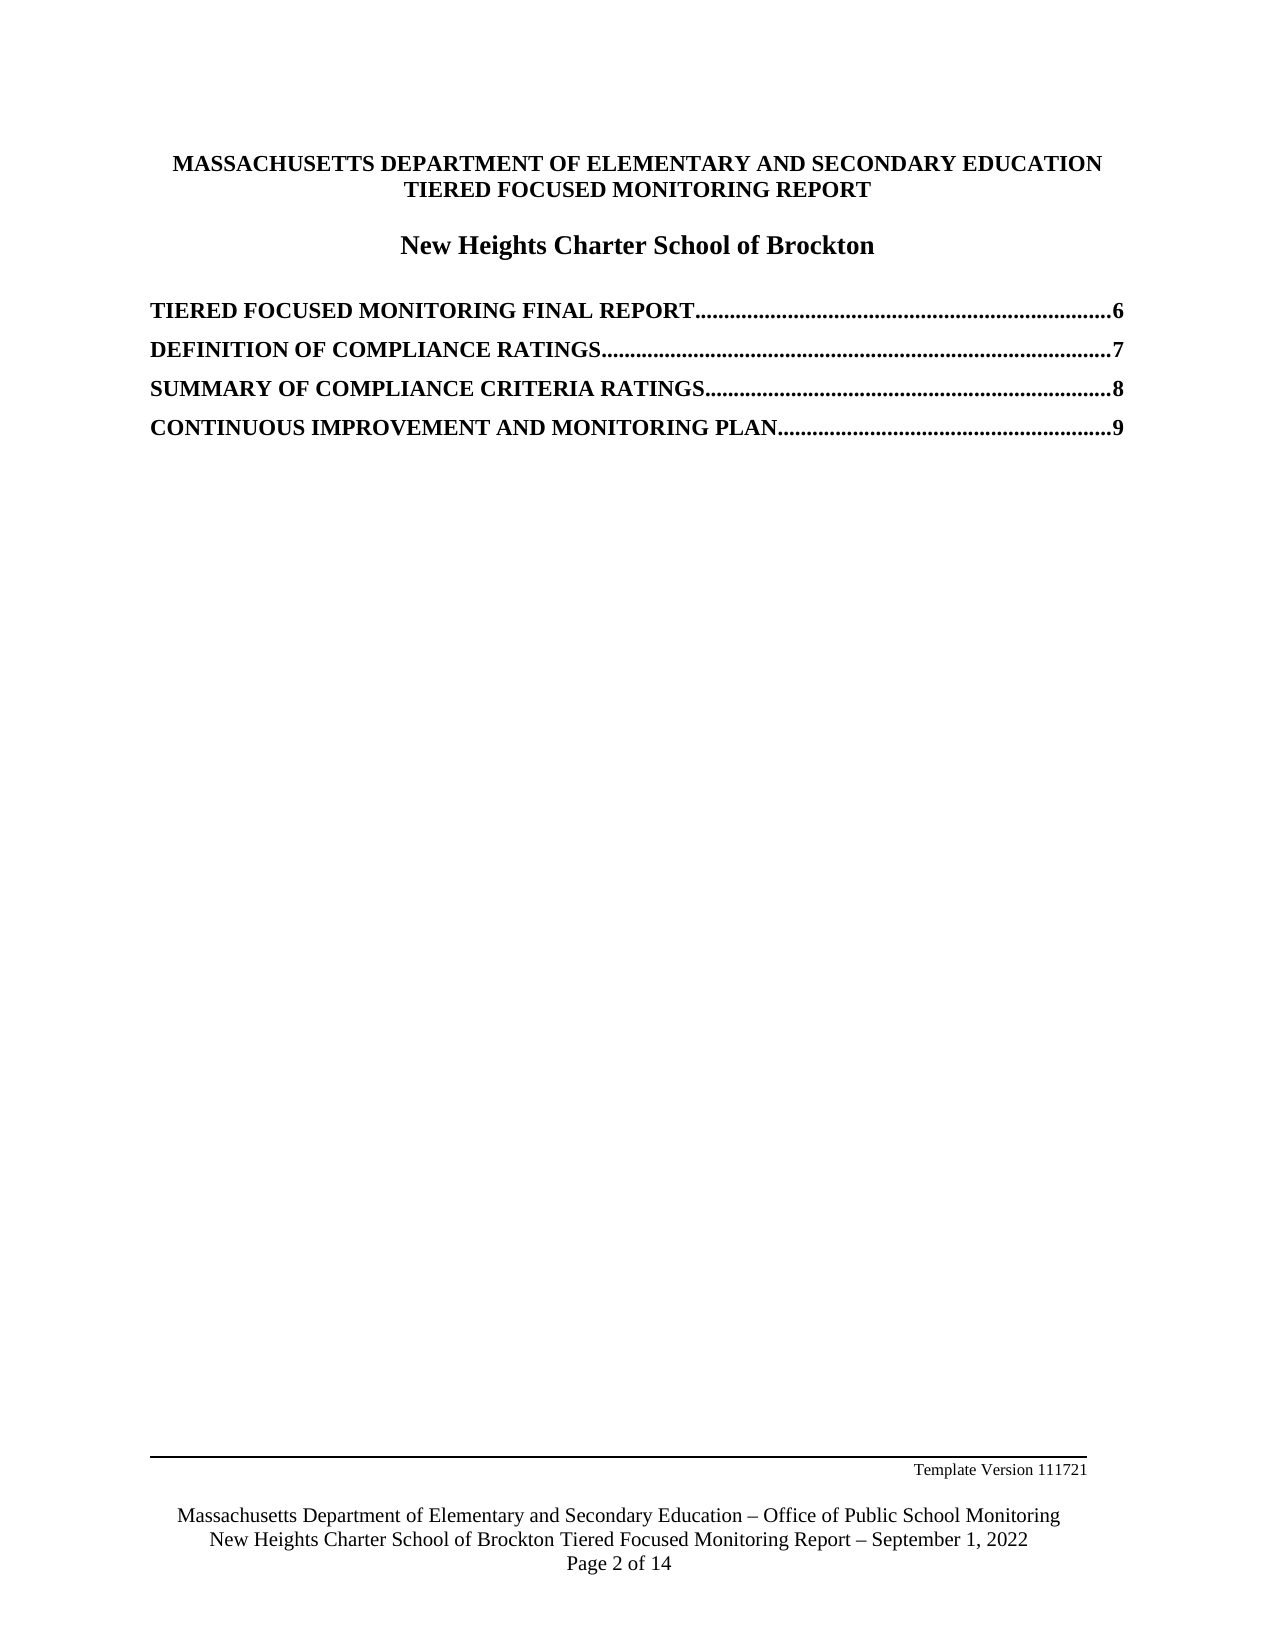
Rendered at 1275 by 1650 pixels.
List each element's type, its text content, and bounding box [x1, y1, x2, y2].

text New Heights Charter School of Brockton [150, 229, 1125, 260]
text TIERED FOCUSED MONITORING FINAL REPORT 6 [150, 298, 1125, 324]
text MASSACHUSETTS DEPARTMENT OF ELEMENTARY AND SECONDARY EDUCATION [150, 150, 1125, 176]
text CONTINUOUS IMPROVEMENT AND MONITORING PLAN 9 [150, 414, 1125, 441]
text TIERED FOCUSED MONITORING REPORT [150, 176, 1125, 203]
text DEFINITION OF COMPLIANCE RATINGS 7 [150, 336, 1125, 363]
text SUMMARY OF COMPLIANCE CRITERIA RATINGS 8 [150, 375, 1125, 402]
